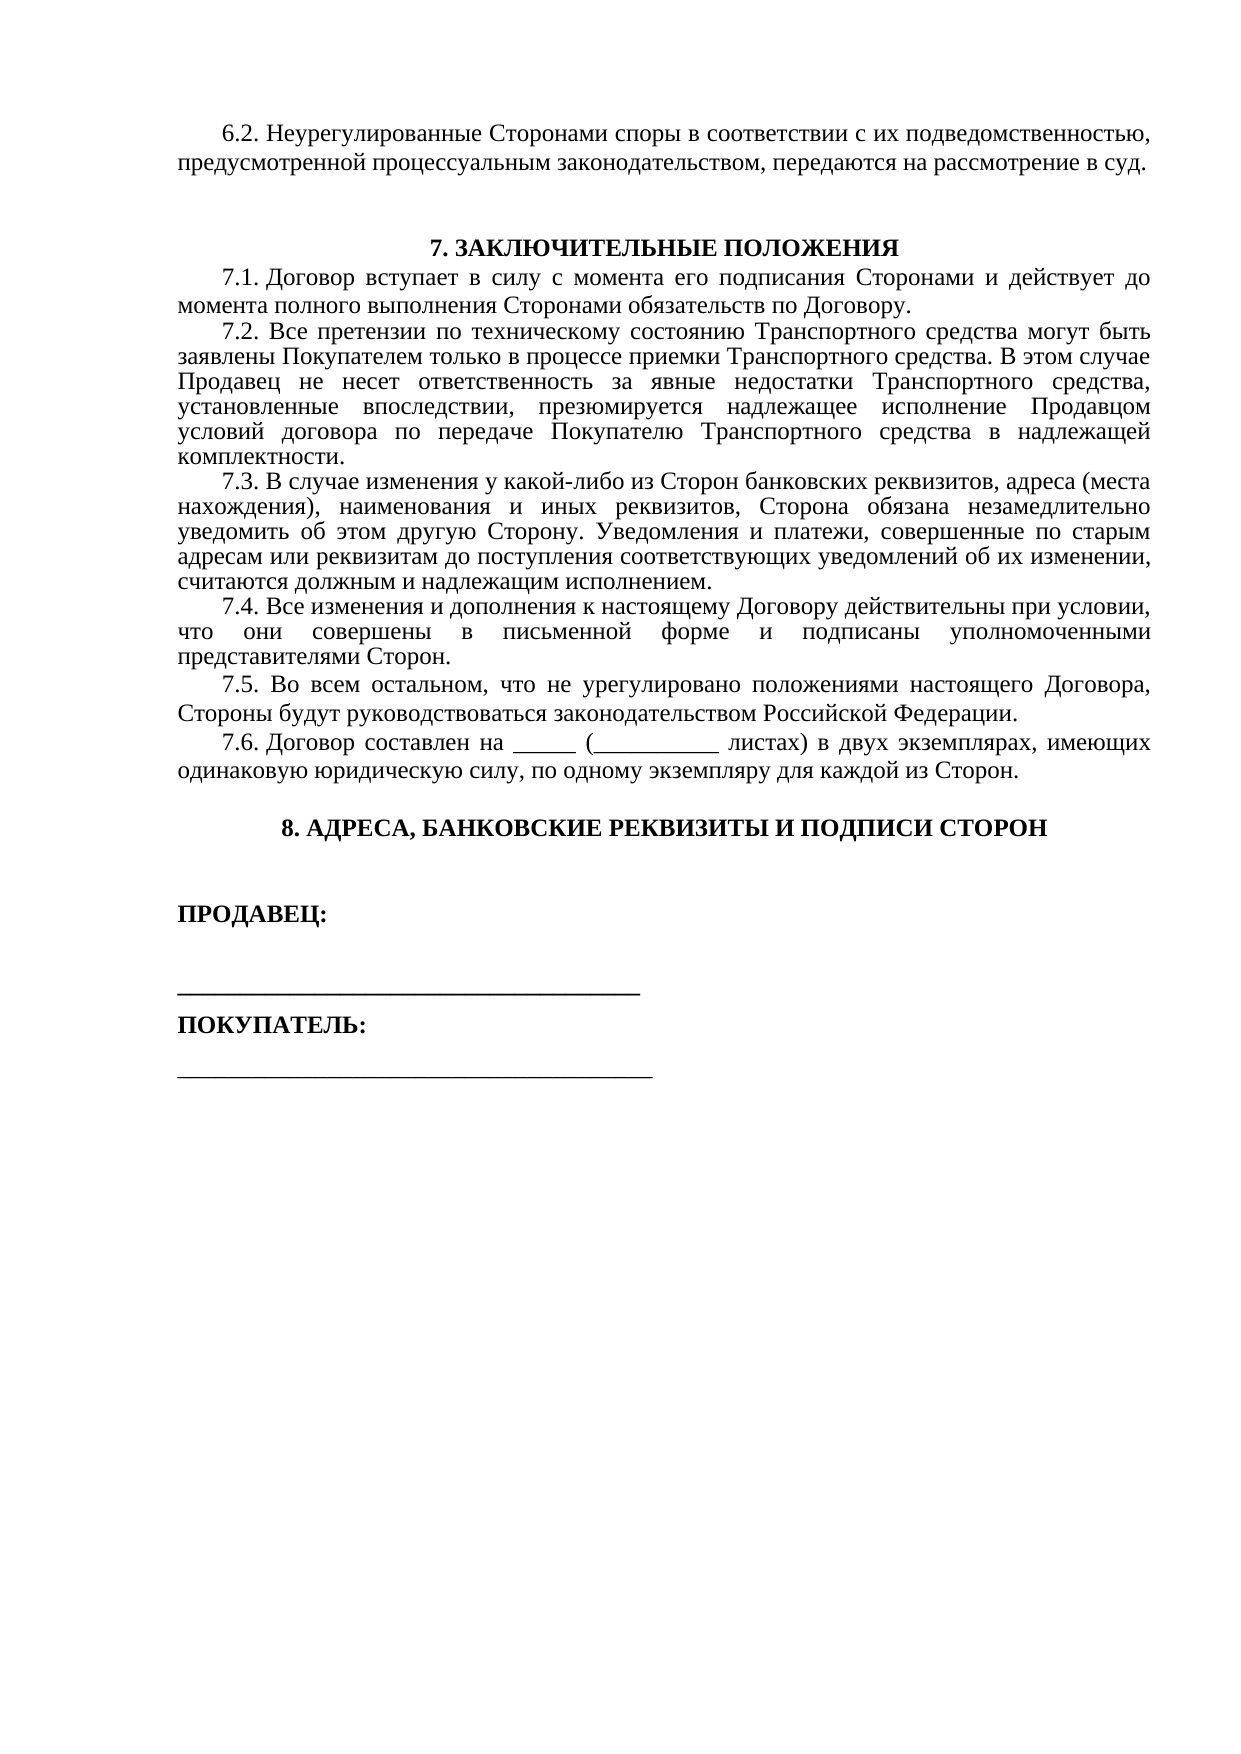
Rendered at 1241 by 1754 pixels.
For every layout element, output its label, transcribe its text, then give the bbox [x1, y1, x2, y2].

text 6.2. Неурегулированные Сторонами споры в соответствии с их подведомственностью, предусмотренной процессуальным законодательством, передаются на рассмотрение в суд. [177, 118, 1152, 176]
text ______________________________________ [177, 1052, 1152, 1080]
text 7.4. Все изменения и дополнения к настоящему Договору действительны при условии, что они совершены в письменной форме и подписаны уполномоченными представителями Сторон. [177, 594, 1152, 669]
text 8. АДРЕСА, БАНКОВСКИЕ РЕКВИЗИТЫ И ПОДПИСИ СТОРОН [177, 813, 1152, 842]
text ПРОДАВЕЦ: [177, 899, 1152, 928]
text 7.1. Договор вступает в силу с момента его подписания Сторонами и действует до момента полного выполнения Сторонами обязательств по Договору. [177, 262, 1152, 319]
text 7.3. В случае изменения у какой-либо из Сторон банковских реквизитов, адреса (места нахождения), наименования и иных реквизитов, Сторона обязана незамедлительно уведомить об этом другую Сторону. Уведомления и платежи, совершенные по старым адресам или реквизитам до поступления соответствующих уведомлений об их изменении, считаются должным и надлежащим исполнением. [177, 469, 1152, 594]
text 7.6. Договор составлен на _____ (__________ листах) в двух экземплярах, имеющих одинаковую юридическую силу, по одному экземпляру для каждой из Сторон. [177, 727, 1152, 784]
text ПОКУПАТЕЛЬ: [177, 1010, 1152, 1039]
text _____________________________________ [177, 969, 1152, 998]
text 7. ЗАКЛЮЧИТЕЛЬНЫЕ ПОЛОЖЕНИЯ [177, 233, 1152, 262]
text 7.5. Во всем остальном, что не урегулировано положениями настоящего Договора, Стороны будут руководствоваться законодательством Российской Федерации. [177, 669, 1152, 727]
text 7.2. Все претензии по техническому состоянию Транспортного средства могут быть заявлены Покупателем только в процессе приемки Транспортного средства. В этом случае Продавец не несет ответственность за явные недостатки Транспортного средства, установленные впоследствии, презюмируется надлежащее исполнение Продавцом условий договора по передаче Покупателю Транспортного средства в надлежащей комплектности. [177, 319, 1152, 469]
